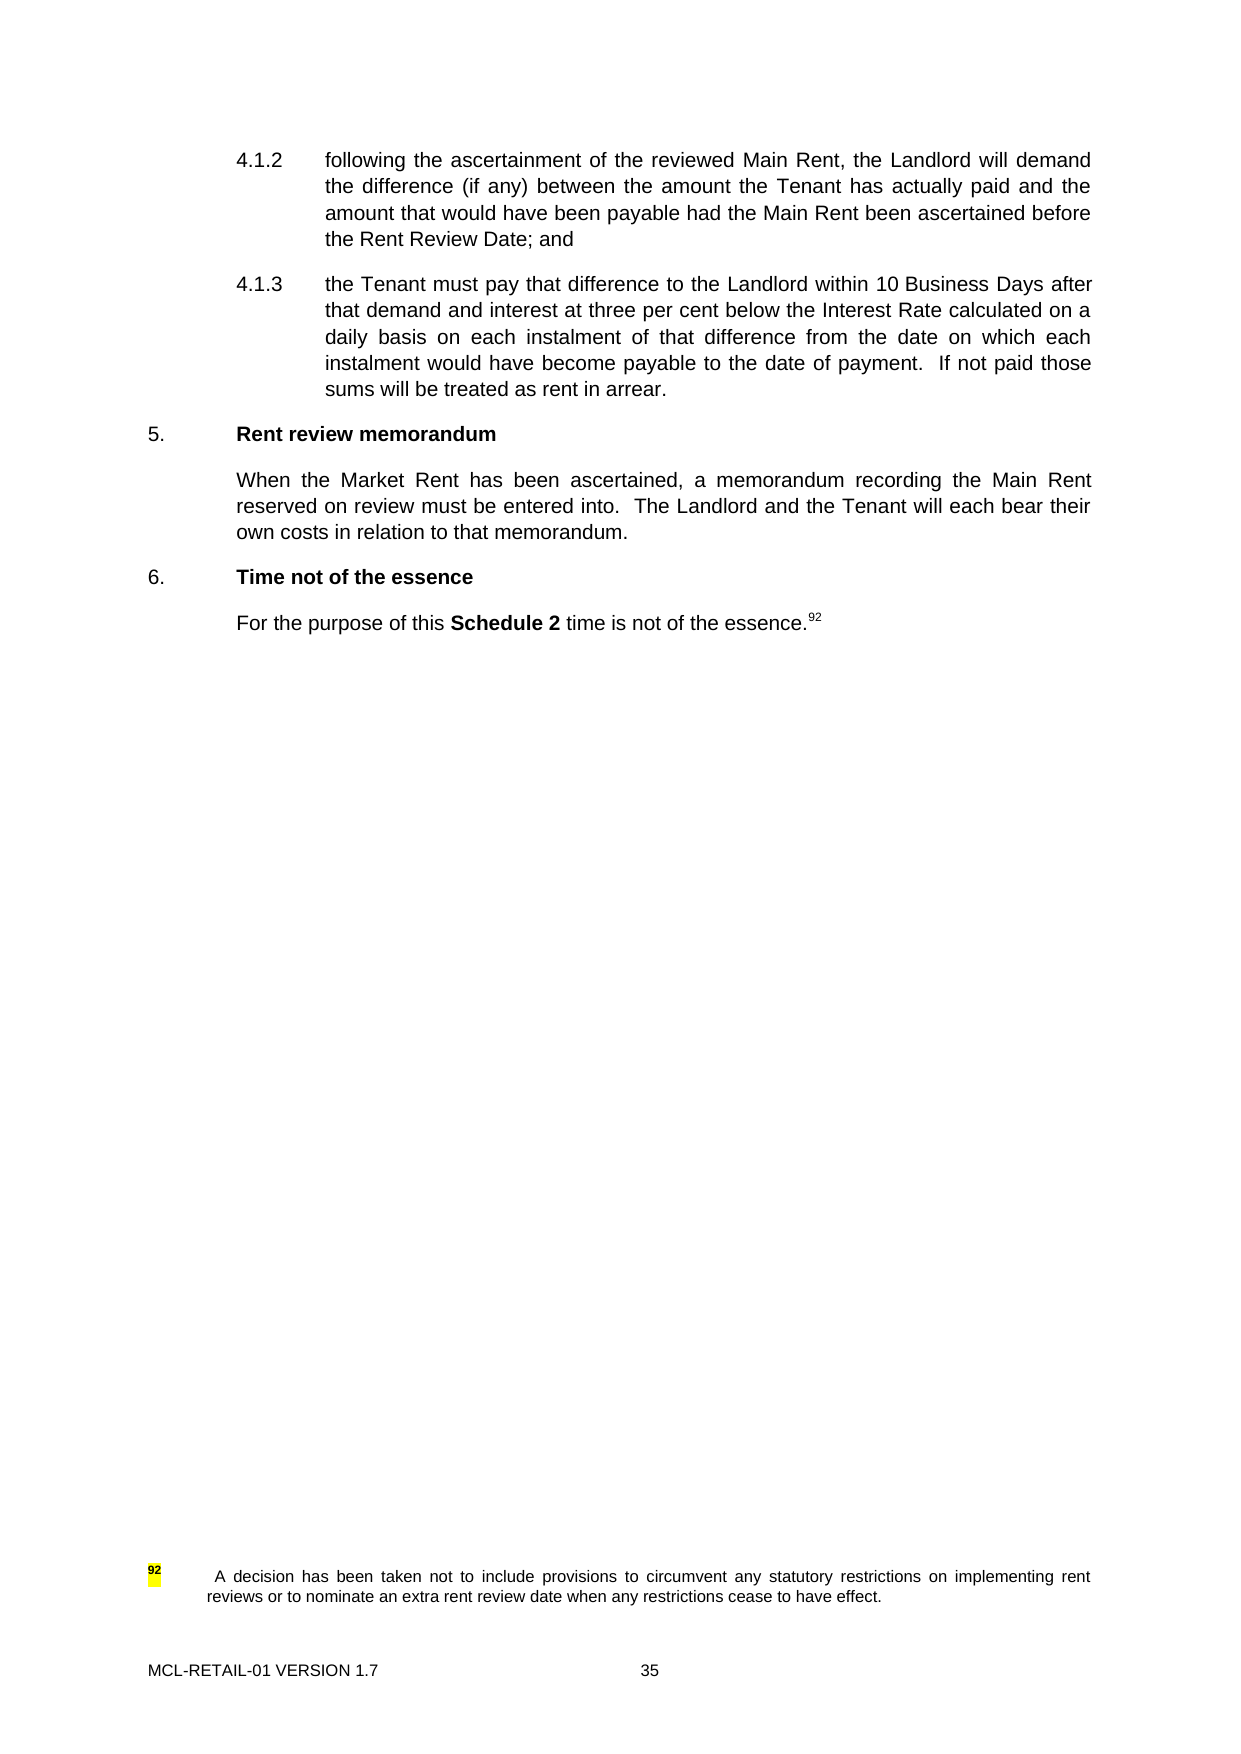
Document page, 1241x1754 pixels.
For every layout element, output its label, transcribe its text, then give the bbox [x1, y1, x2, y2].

text following the ascertainment of the reviewed Main Rent, the Landlord will demand the difference (if any) between the amount the Tenant has actually paid and the amount that would have been payable had the Main Rent been ascertained before the Rent Review Date; and [236, 148, 1093, 251]
text the Tenant must pay that difference to the Landlord within 10 Business Days after that demand and interest at three per cent below the Interest Rate calculated on a daily basis on each instalment of that difference from the date on which each instalment would have become payable to the date of payment. If not paid those sums will be treated as rent in arrear. [236, 272, 1093, 401]
text When the Market Rent has been ascertained, a memorandum recording the Main Rent reserved on review must be entered into. The Landlord and the Tenant will each bear their own costs in relation to that memorandum. [236, 467, 1093, 544]
text For the purpose of this Schedule 2 time is not of the essence. [236, 610, 1093, 634]
text Rent review memorandum [148, 422, 1093, 446]
text Time not of the essence [148, 565, 1093, 589]
